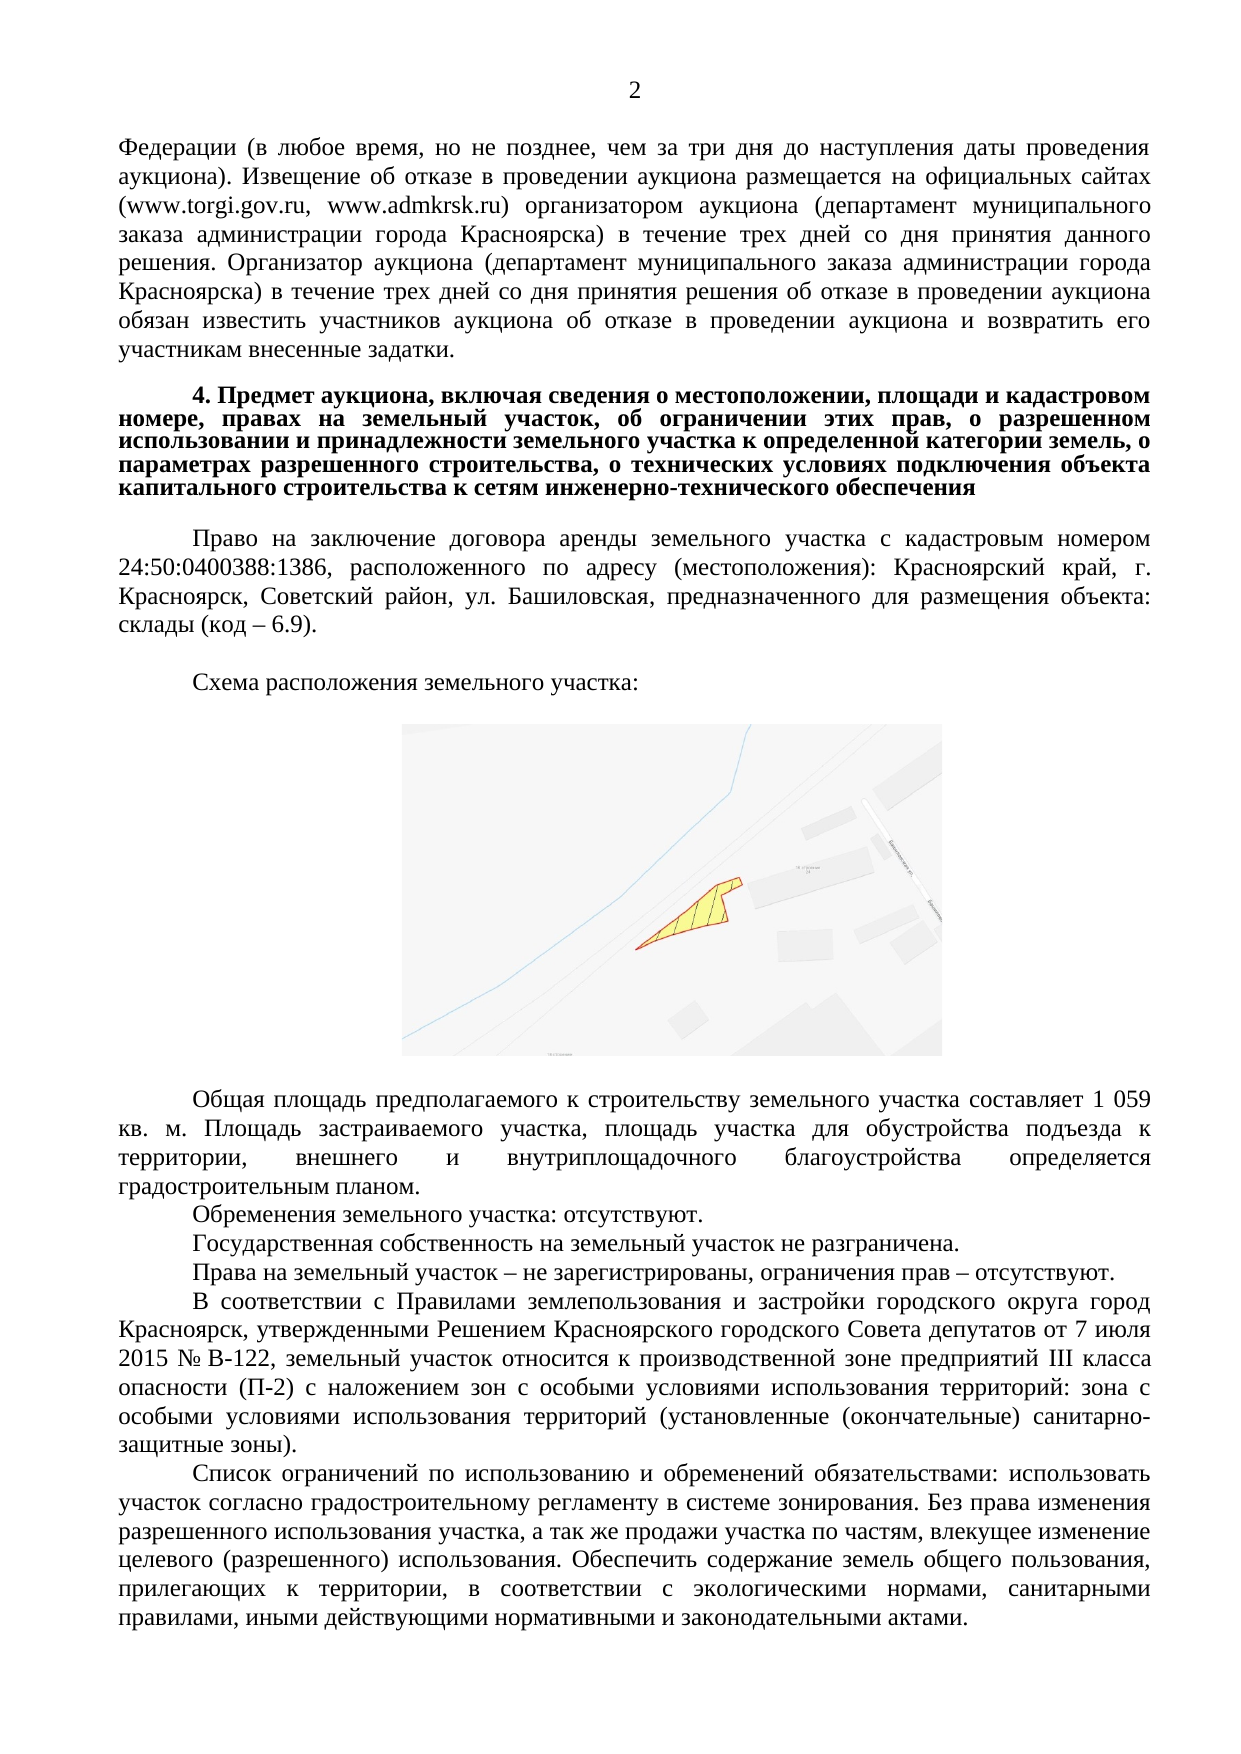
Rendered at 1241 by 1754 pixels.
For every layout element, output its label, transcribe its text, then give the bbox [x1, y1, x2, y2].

text Схема расположения земельного участка: [118, 667, 1152, 696]
text Государственная собственность на земельный участок не разграничена. [118, 1228, 1152, 1257]
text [118, 132, 1152, 362]
text Право на заключение договора аренды земельного участка с кадастровым номером 24:50:0400388:1386, расположенного по адресу (местоположения): Красноярский край, г. Красноярск, Советский район, ул. Башиловская, предназначенного для размещения объекта: склады (код – 6.9). [118, 523, 1152, 638]
picture [401, 724, 943, 1056]
text В соответствии с Правилами землепользования и застройки городского округа город Красноярск, утвержденными Решением Красноярского городского Совета депутатов от 7 июля 2015 № В-122, земельный участок относится к производственной зоне предприятий III класса опасности (П-2) с наложением зон с особыми условиями использования территорий: зона с особыми условиями использования территорий (установленные (окончательные) санитарно-защитные зоны). [118, 1286, 1152, 1458]
text Общая площадь предполагаемого к строительству земельного участка составляет 1 059 кв. м. Площадь застраиваемого участка, площадь участка для обустройства подъезда к территории, внешнего и внутриплощадочного благоустройства определяется градостроительным планом. [118, 1084, 1152, 1199]
text Список ограничений по использованию и обременений обязательствами: использовать участок согласно градостроительному регламенту в системе зонирования. Без права изменения разрешенного использования участка, а так же продажи участка по частям, влекущее изменение целевого (разрешенного) использования. Обеспечить содержание земель общего пользования, прилегающих к территории, в соответствии с экологическими нормами, санитарными правилами, иными действующими нормативными и законодательными актами. [118, 1458, 1152, 1631]
text Обременения земельного участка: отсутствуют. [118, 1199, 1152, 1228]
title 4. Предмет аукциона, включая сведения о местоположении, площади и кадастровом номере, правах на земельный участок, об ограничении этих прав, о разрешенном использовании и принадлежности земельного участка к определенной категории земель, о параметрах разрешенного строительства, о технических условиях подключения объекта капитального строительства к сетям инженерно-технического обеспечения [118, 385, 1152, 500]
text Права на земельный участок – не зарегистрированы, ограничения прав – отсутствуют. [118, 1257, 1152, 1286]
